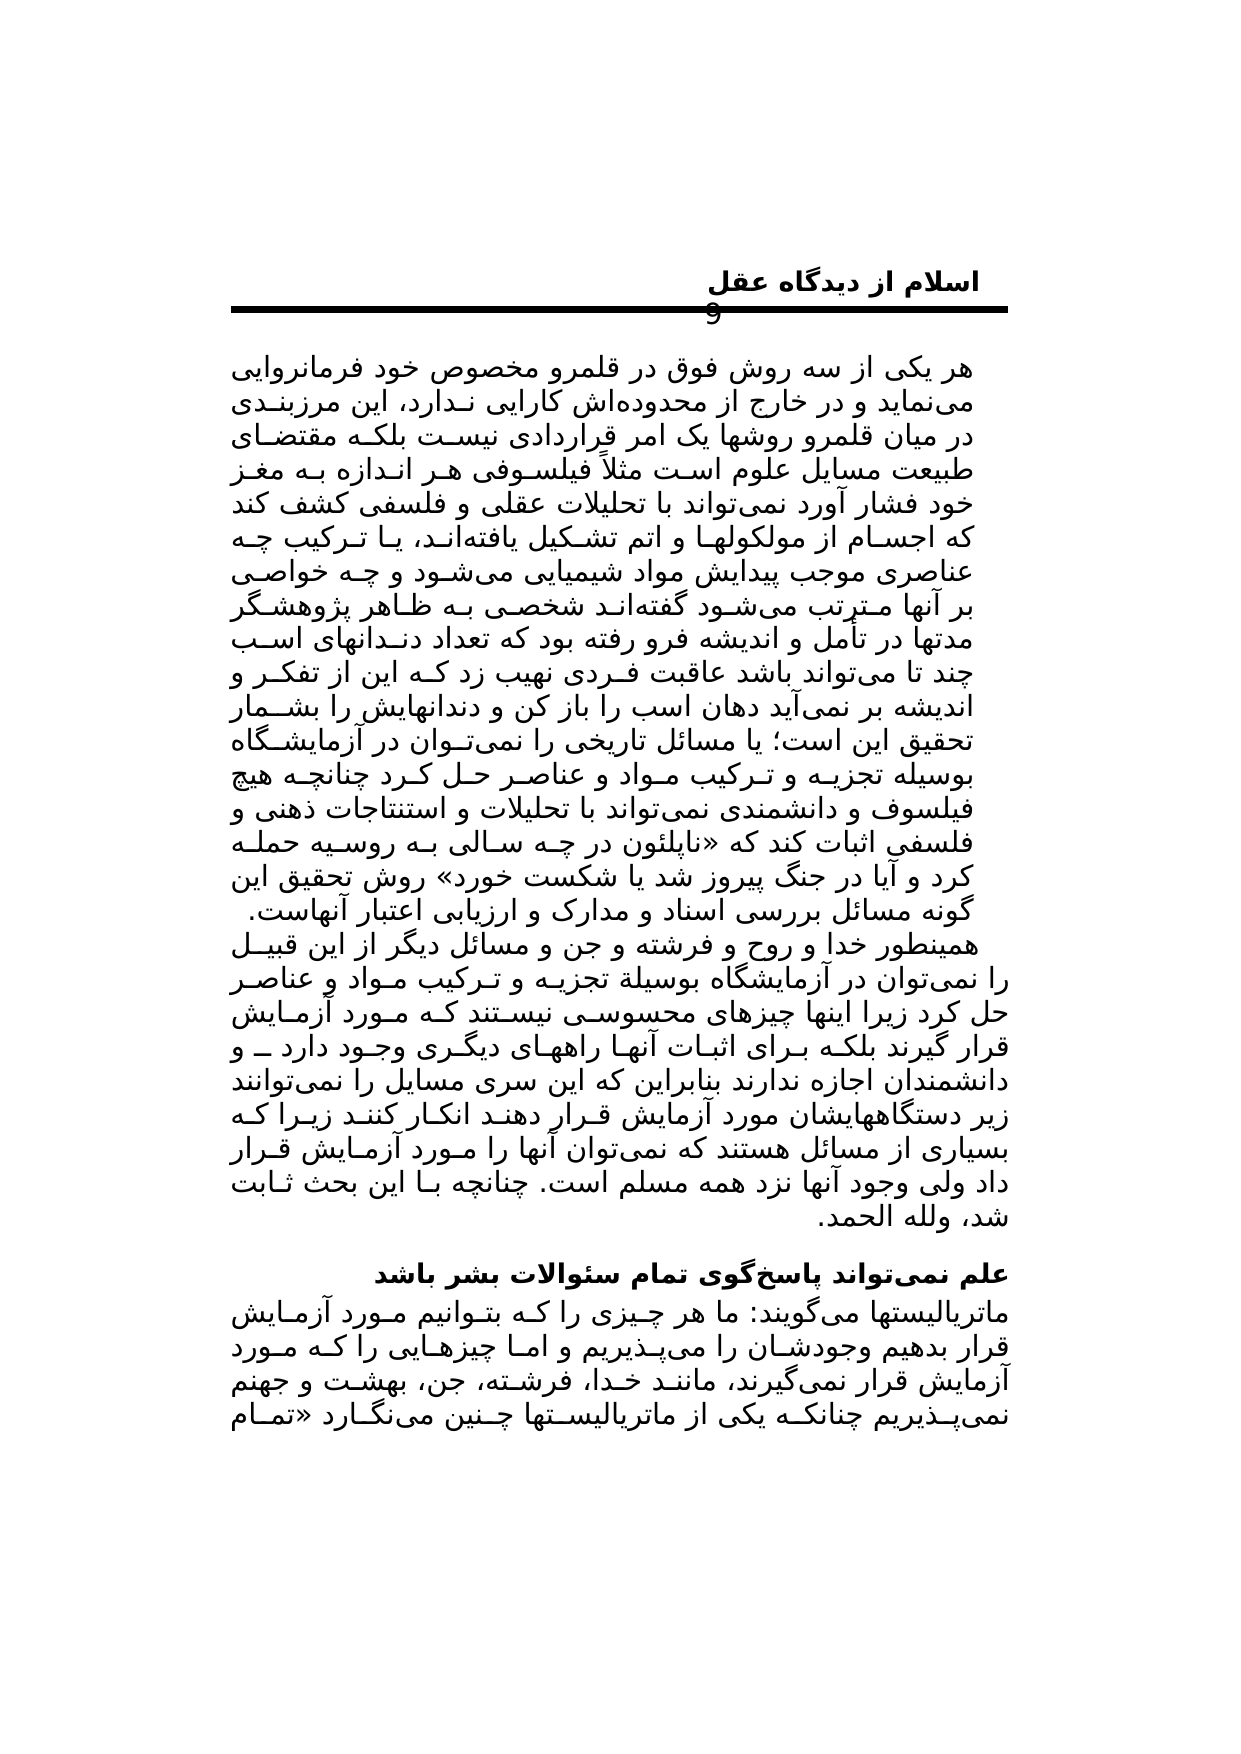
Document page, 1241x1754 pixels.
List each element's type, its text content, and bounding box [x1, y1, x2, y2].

text همینطور خدا و روح و فرشته و جن و مسائل دیگر از این قبیل را نمی‌توان در آزمایشگاه بوسیلة تجزیه و ترکیب مواد و عناصر حل کرد زیرا اینها چیزهای محسوسی نیستند که مورد آزمایش قرار گیرند بلکه برای اثبات آنها راههای دیگری وجود دارد ـ و دانشمندان اجازه ندارند بنابراین که این سری مسایل را نمی‌توانند زیر دستگاههایشان مورد آزمایش قرار دهند انکار کنند زیرا که بسیاری از مسائل هستند که نمی‌توان آنها را مورد آزمایش قرار داد ولی وجود آنها نزد همه مسلم است. چنانچه با این بحث ثابت شد، ولله الحمد. [230, 927, 1010, 1233]
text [230, 1296, 1010, 1432]
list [230, 350, 980, 927]
text علم نمی‌تواند پاسخ‌گوی تمام سئوالات بشر باشد [230, 1258, 1010, 1289]
